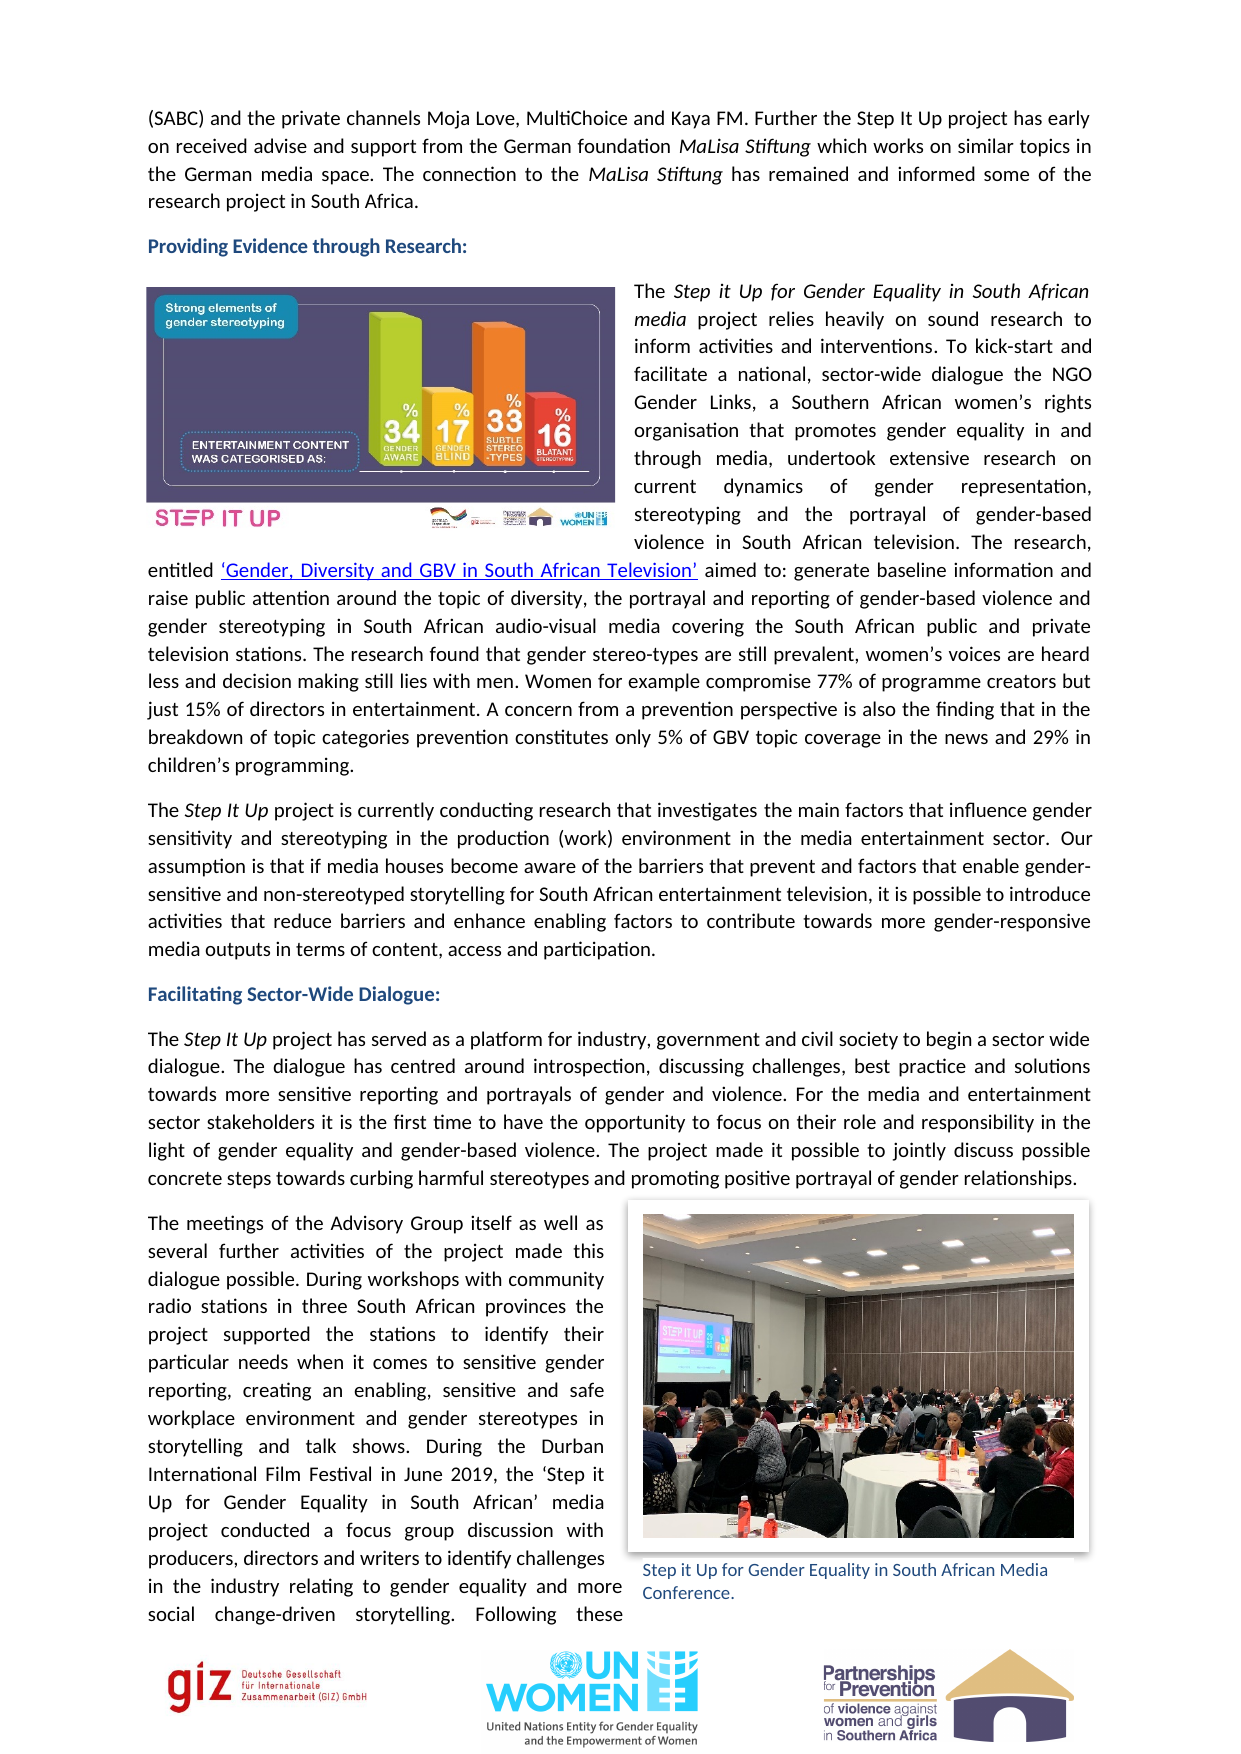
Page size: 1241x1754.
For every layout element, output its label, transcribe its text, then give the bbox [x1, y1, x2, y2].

picture [480, 1650, 700, 1754]
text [148, 105, 1093, 214]
text The Step it Up for Gender Equality in South African media project relies heavily on sound research to inform activities and interventions. To kick-start and facilitate a national, sector-wide dialogue the NGO Gender Links, a Southern African women’s rights organisation that promotes gender equality in and through media, undertook extensive research on current dynamics of gender representation, stereotyping and the portrayal of gender-based violence in South African television. The research, entitled ‘Gender, Diversity and GBV in South African Television’ aimed to: generate baseline information and raise public attention around the topic of diversity, the portrayal and reporting of gender-based violence and gender stereotyping in South African audio-visual media covering the South African public and private television stations. The research found that gender stereo-types are still prevalent, women’s voices are heard less and decision making still lies with men. Women for example compromise 77% of programme creators but just 15% of directors in entertainment. A concern from a prevention perspective is also the finding that in the breakdown of topic categories prevention constitutes only 5% of GBV topic coverage in the news and 29% in children’s programming. [148, 278, 1093, 778]
picture [146, 287, 616, 533]
picture [147, 1637, 399, 1742]
picture [643, 1214, 1074, 1538]
text Facilitating Sector-Wide Dialogue: [148, 981, 1093, 1007]
text Providing Evidence through Research: [148, 233, 1093, 259]
text The Step It Up project is currently conducting research that investigates the main factors that influence gender sensitivity and stereotyping in the production (work) environment in the media entertainment sector. Our assumption is that if media houses become aware of the barriers that prevent and factors that enable gender-sensitive and non-stereotyped storytelling for South African entertainment television, it is possible to introduce activities that reduce barriers and enhance enabling factors to contribute towards more gender-responsive media outputs in terms of content, access and participation. [148, 797, 1093, 962]
text The Step It Up project has served as a platform for industry, government and civil society to begin a sector wide dialogue. The dialogue has centred around introspection, discussing challenges, best practice and solutions towards more sensitive reporting and portrayals of gender and violence. For the media and entertainment sector stakeholders it is the first time to have the opportunity to focus on their role and responsibility in the light of gender equality and gender-based violence. The project made it possible to jointly discuss possible concrete steps towards curbing harmful stereotypes and promoting positive portrayal of gender relationships. [148, 1026, 1093, 1191]
picture [823, 1649, 1074, 1742]
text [148, 1210, 1093, 1626]
